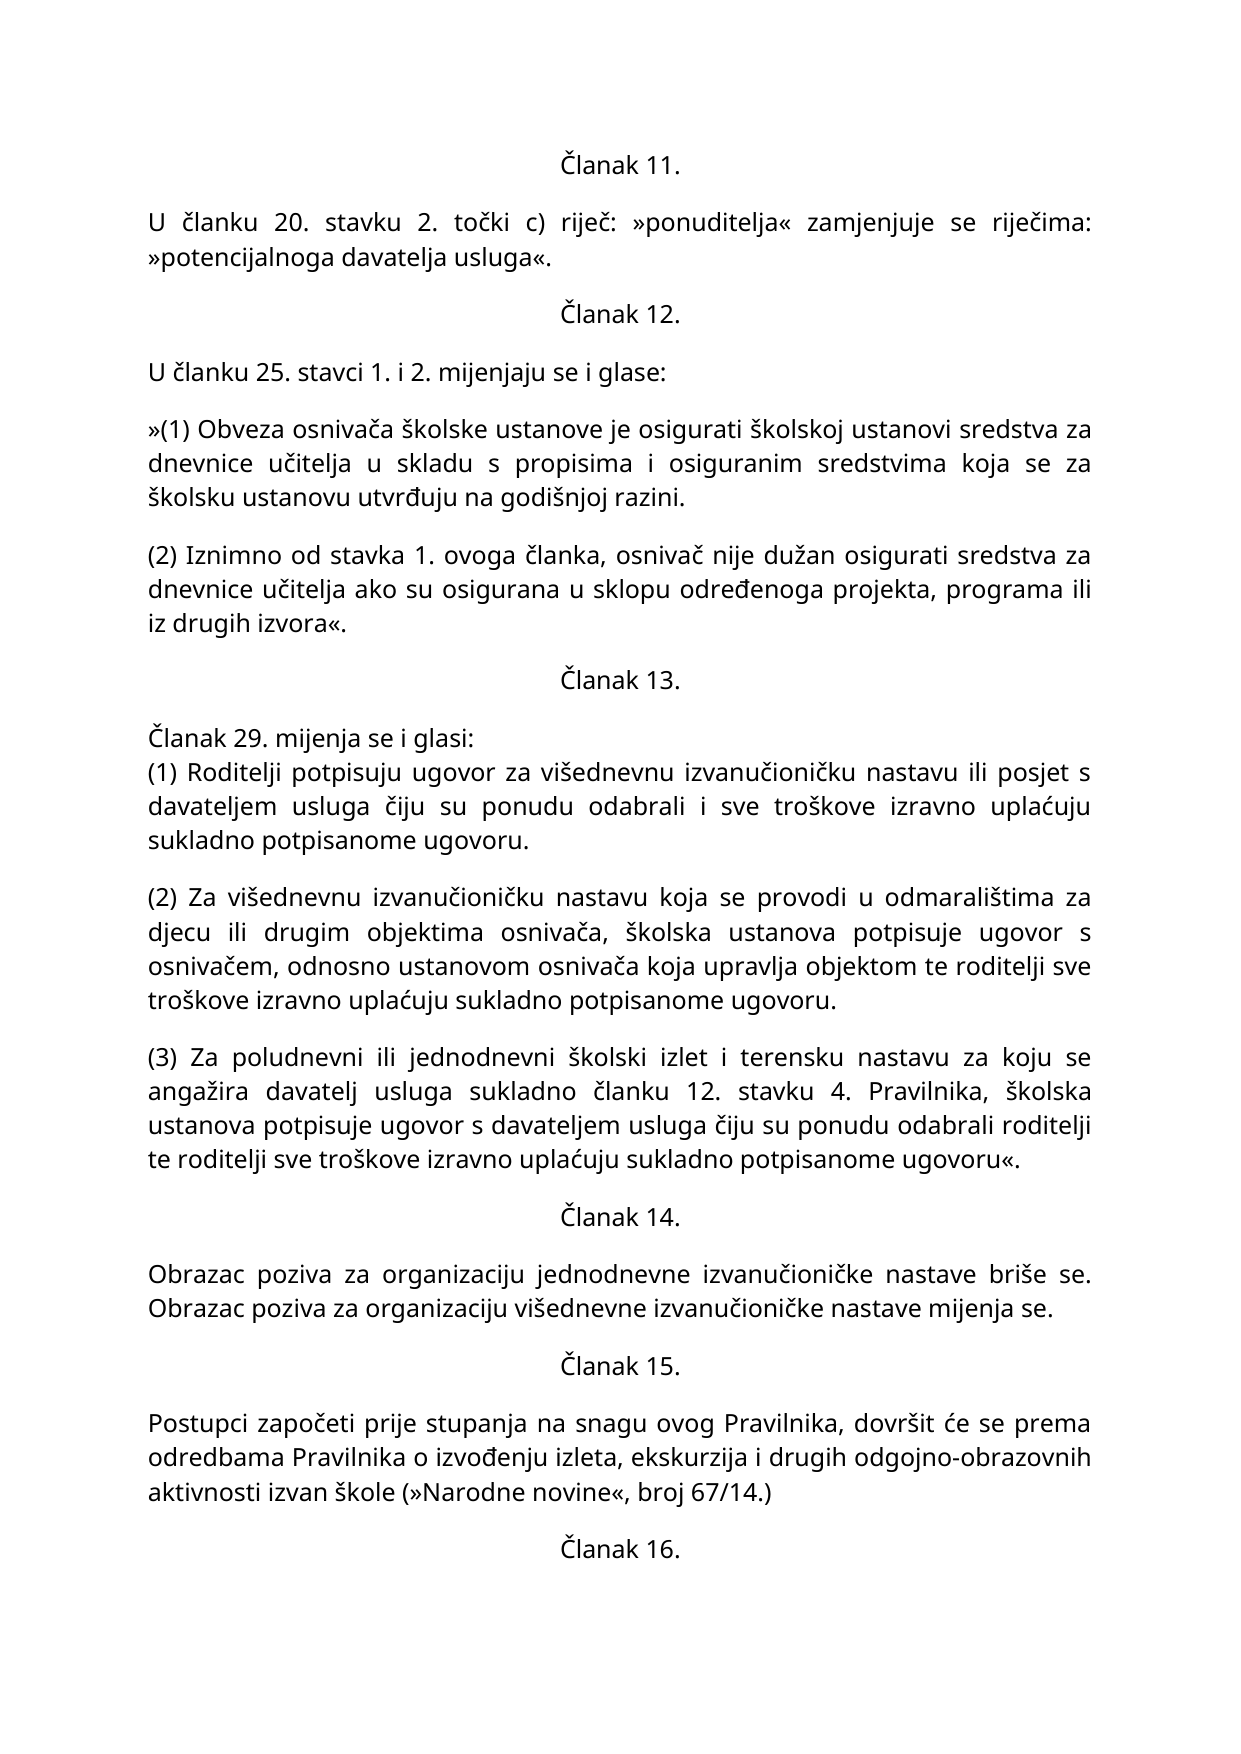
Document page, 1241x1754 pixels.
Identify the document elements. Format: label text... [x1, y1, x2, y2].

text Članak 13. [148, 663, 1093, 697]
text (2) Iznimno od stavka 1. ovoga članka, osnivač nije dužan osigurati sredstva za dnevnice učitelja ako su osigurana u sklopu određenoga projekta, programa ili iz drugih izvora«. [148, 537, 1093, 639]
text Postupci započeti prije stupanja na snagu ovog Pravilnika, dovršit će se prema odredbama Pravilnika o izvođenju izleta, ekskurzija i drugih odgojno-obrazovnih aktivnosti izvan škole (»Narodne novine«, broj 67/14.) [148, 1406, 1093, 1508]
text U članku 20. stavku 2. točki c) riječ: »ponuditelja« zamjenjuje se riječima: »potencijalnoga davatelja usluga«. [148, 205, 1093, 273]
text Članak 14. [148, 1199, 1093, 1233]
text Članak 29. mijenja se i glasi: [148, 720, 1093, 754]
text Članak 11. [148, 148, 1093, 182]
text Članak 16. [148, 1532, 1093, 1566]
text (3) Za poludnevni ili jednodnevni školski izlet i terensku nastavu za koju se angažira davatelj usluga sukladno članku 12. stavku 4. Pravilnika, školska ustanova potpisuje ugovor s davateljem usluga čiju su ponudu odabrali roditelji te roditelji sve troškove izravno uplaćuju sukladno potpisanome ugovoru«. [148, 1040, 1093, 1176]
text (2) Za višednevnu izvanučioničku nastavu koja se provodi u odmaralištima za djecu ili drugim objektima osnivača, školska ustanova potpisuje ugovor s osnivačem, odnosno ustanovom osnivača koja upravlja objektom te roditelji sve troškove izravno uplaćuju sukladno potpisanome ugovoru. [148, 880, 1093, 1016]
text Članak 12. [148, 297, 1093, 331]
text (1) Roditelji potpisuju ugovor za višednevnu izvanučioničku nastavu ili posjet s davateljem usluga čiju su ponudu odabrali i sve troškove izravno uplaćuju sukladno potpisanome ugovoru. [148, 754, 1093, 857]
text U članku 25. stavci 1. i 2. mijenjaju se i glase: [148, 354, 1093, 388]
text Obrazac poziva za organizaciju jednodnevne izvanučioničke nastave briše se. Obrazac poziva za organizaciju višednevne izvanučioničke nastave mijenja se. [148, 1257, 1093, 1325]
text »(1) Obveza osnivača školske ustanove je osigurati školskoj ustanovi sredstva za dnevnice učitelja u skladu s propisima i osiguranim sredstvima koja se za školsku ustanovu utvrđuju na godišnjoj razini. [148, 412, 1093, 514]
text Članak 15. [148, 1348, 1093, 1383]
